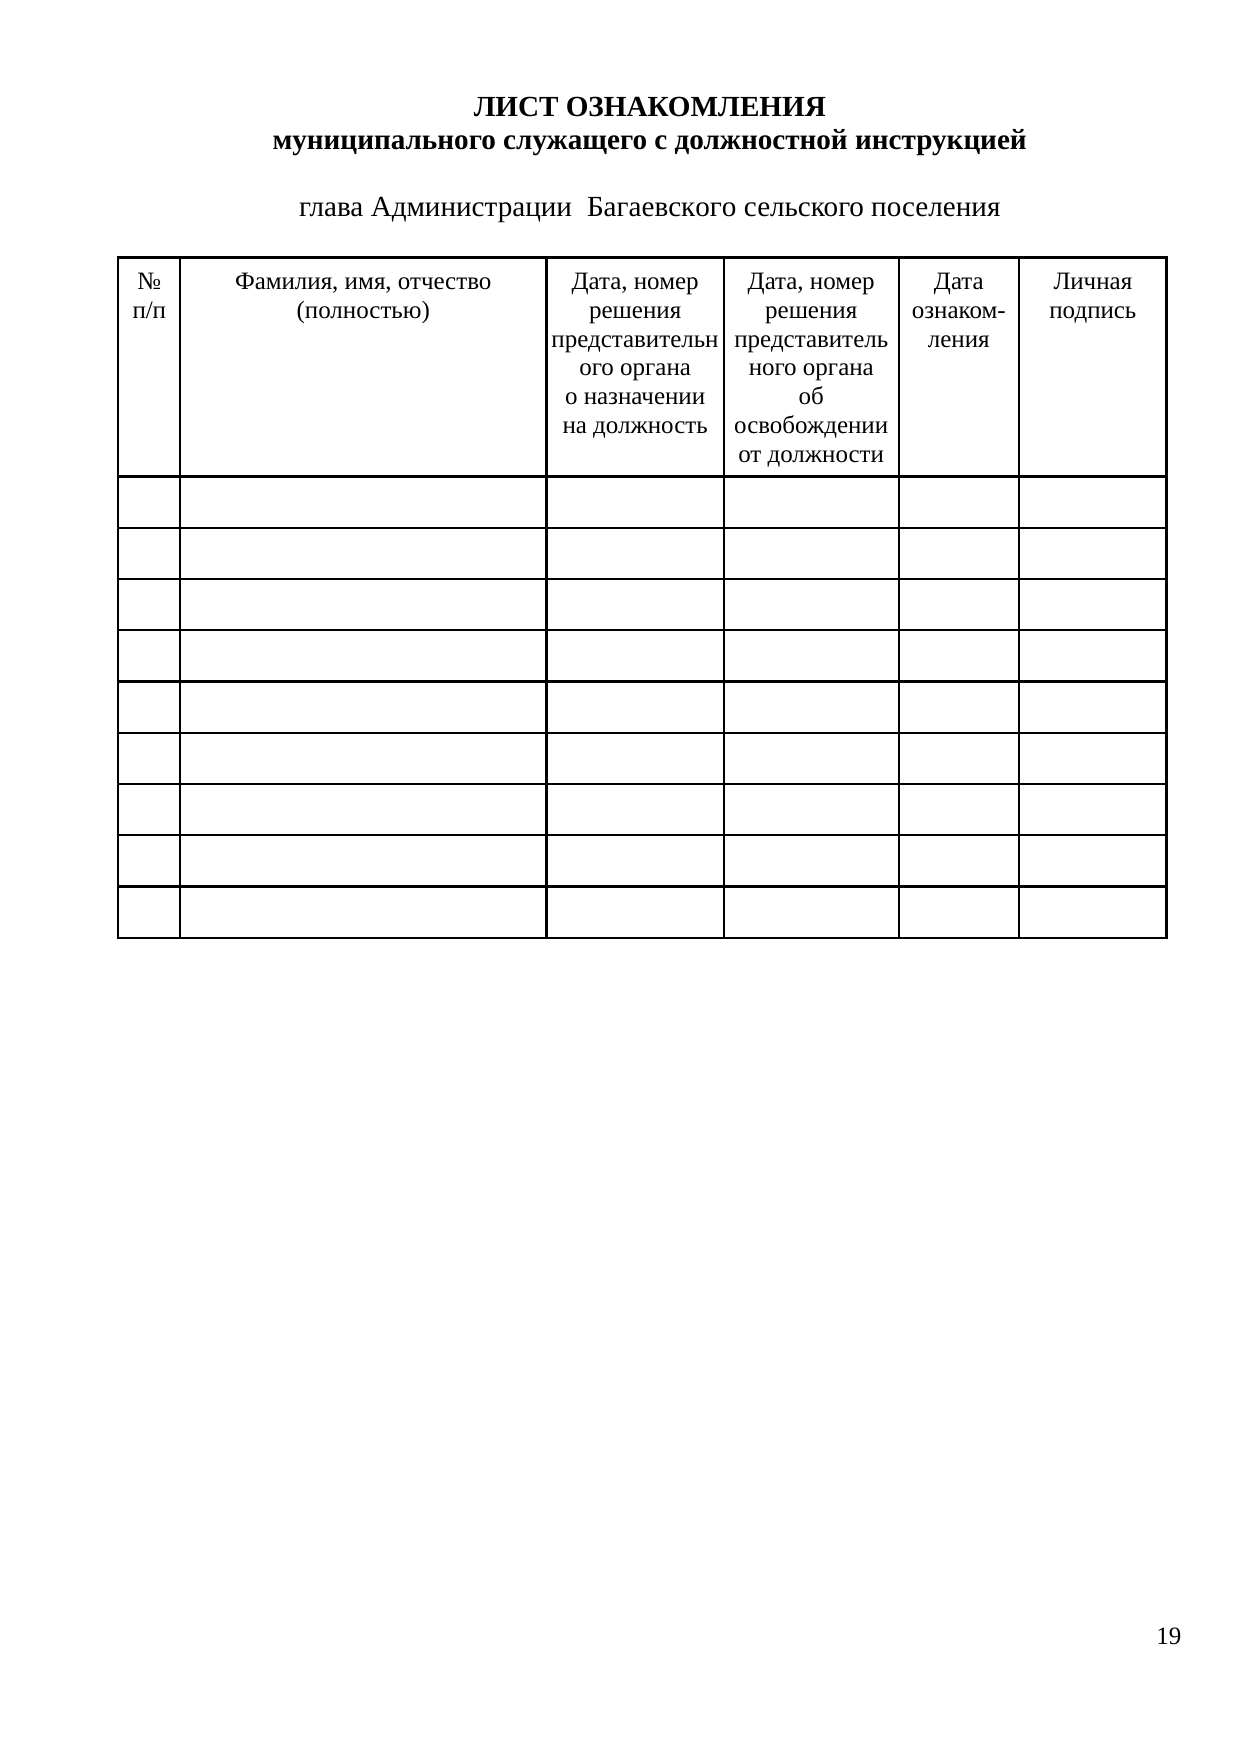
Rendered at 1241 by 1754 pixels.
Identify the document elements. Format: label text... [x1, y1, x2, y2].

table_cell [119, 888, 179, 937]
table_cell [181, 529, 545, 578]
table_cell [1020, 683, 1165, 732]
table_cell [548, 683, 723, 732]
table_cell [548, 836, 723, 885]
table_cell [181, 683, 545, 732]
table_cell [548, 734, 723, 783]
table_header Дата ознаком- ления [900, 259, 1018, 475]
text глава Администрации Багаевского сельского поселения [118, 189, 1181, 223]
table_cell [900, 478, 1018, 527]
table_cell [1020, 836, 1165, 885]
table_cell [900, 580, 1018, 629]
table_cell [119, 683, 179, 732]
table_cell [548, 478, 723, 527]
table_cell [119, 529, 179, 578]
table_cell [725, 888, 898, 937]
table_cell [119, 836, 179, 885]
table_header Дата, номер решения представительного органа об освобождении от должности [725, 259, 898, 475]
table_cell [119, 580, 179, 629]
table_cell [119, 785, 179, 834]
table_cell [119, 631, 179, 680]
table_cell [119, 734, 179, 783]
table_cell [725, 478, 898, 527]
table_cell [725, 836, 898, 885]
table_cell [548, 580, 723, 629]
table_cell [725, 785, 898, 834]
table_cell [1020, 785, 1165, 834]
table_cell [1020, 631, 1165, 680]
table_cell [725, 529, 898, 578]
table_cell [548, 888, 723, 937]
table_cell [548, 785, 723, 834]
table_cell [181, 785, 545, 834]
table_cell [181, 478, 545, 527]
table_cell [725, 631, 898, 680]
table_cell [548, 631, 723, 680]
table_cell [900, 529, 1018, 578]
table_header Фамилия, имя, отчество (полностью) [181, 259, 545, 475]
table_cell [725, 734, 898, 783]
table_cell [119, 478, 179, 527]
table_cell [725, 580, 898, 629]
text ЛИСТ ОЗНАКОМЛЕНИЯ [118, 89, 1181, 122]
table_cell [1020, 888, 1165, 937]
table_cell [900, 888, 1018, 937]
table_cell [1020, 580, 1165, 629]
text муниципального служащего с должностной инструкцией [118, 122, 1181, 156]
table_cell [900, 785, 1018, 834]
table_cell [900, 683, 1018, 732]
table_cell [1020, 478, 1165, 527]
table_cell [1020, 734, 1165, 783]
table_cell [1020, 529, 1165, 578]
table_header Дата, номер решения представительного органа о назначении на должность [548, 259, 723, 475]
table_cell [181, 888, 545, 937]
table_cell [181, 734, 545, 783]
table_cell [900, 836, 1018, 885]
table_cell [725, 683, 898, 732]
table_cell [181, 836, 545, 885]
table_cell [181, 580, 545, 629]
table_header № п/п [119, 259, 179, 475]
table_cell [181, 631, 545, 680]
table_cell [548, 529, 723, 578]
table_cell [900, 734, 1018, 783]
table_header Личная подпись [1020, 259, 1165, 475]
table_cell [900, 631, 1018, 680]
